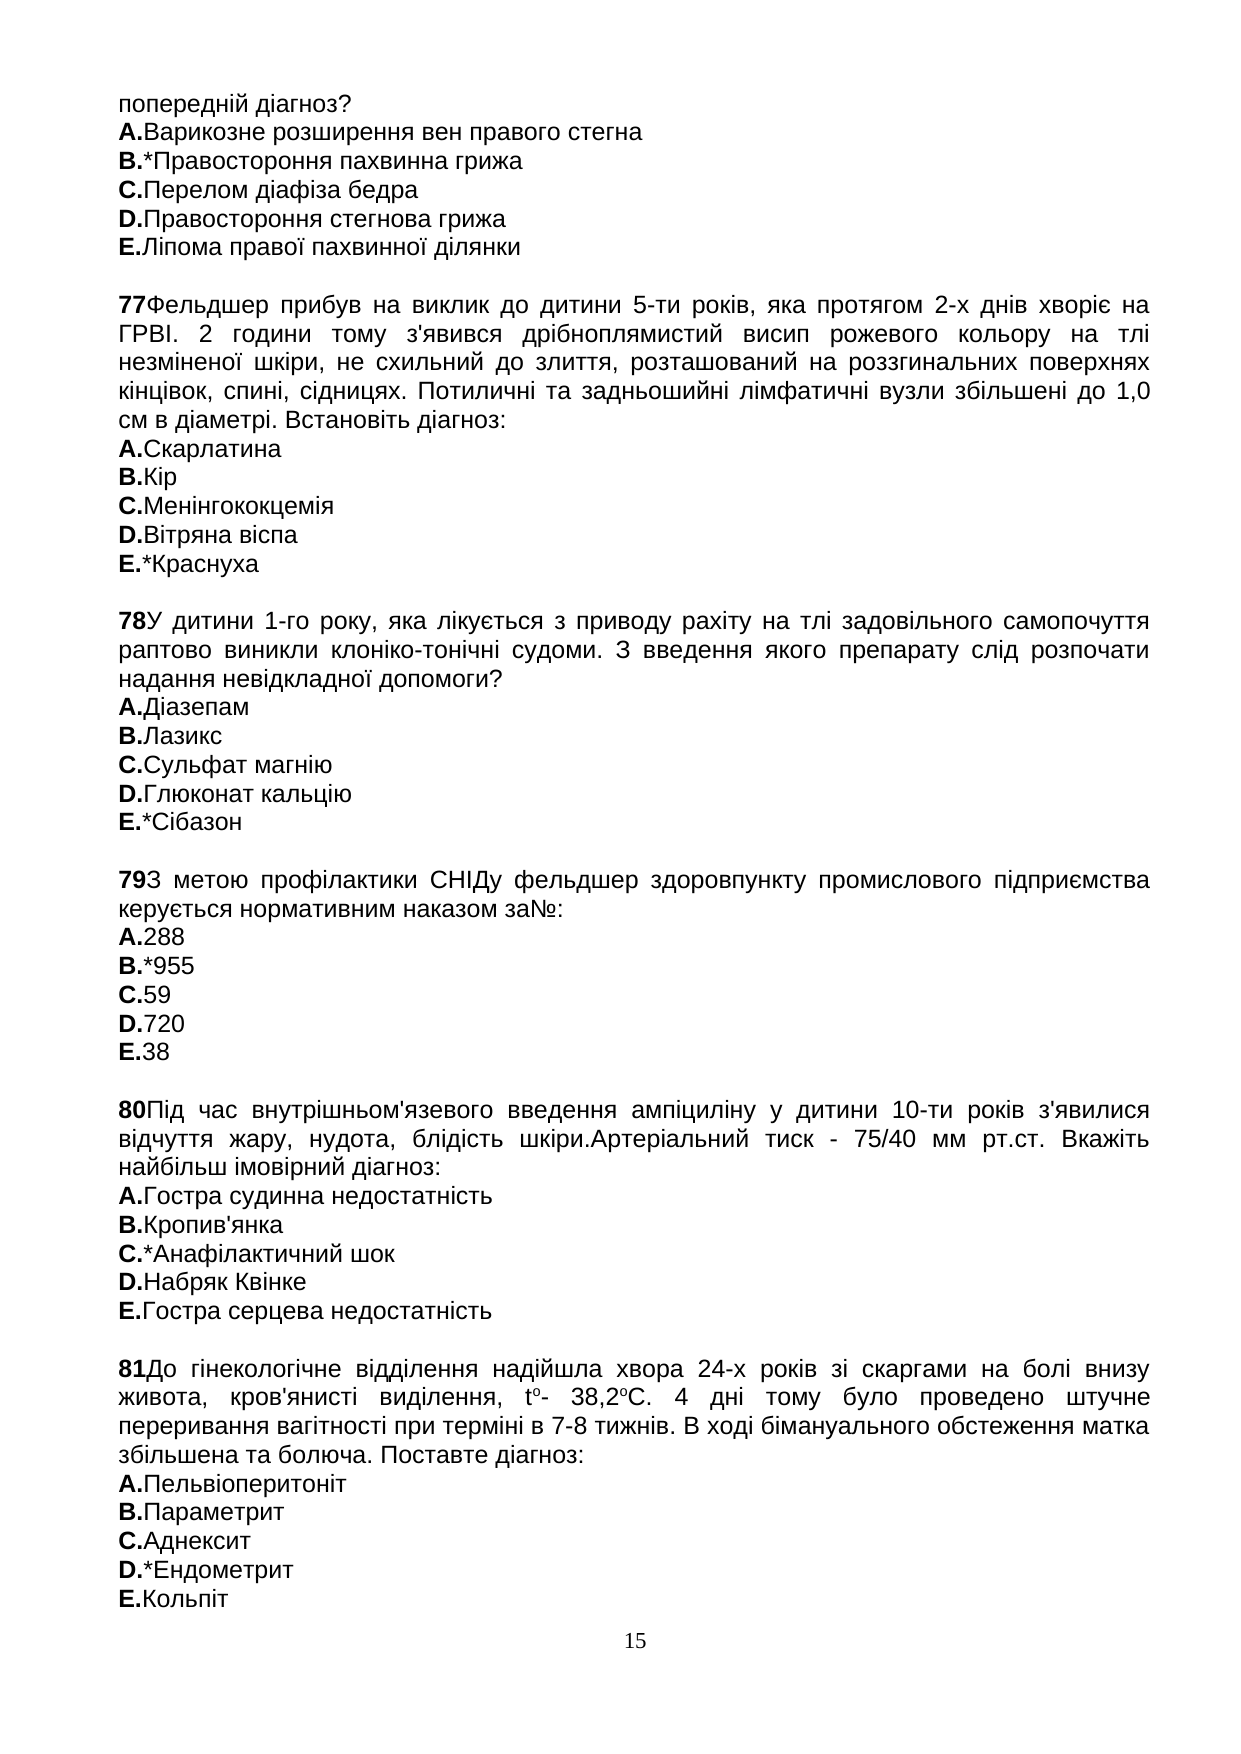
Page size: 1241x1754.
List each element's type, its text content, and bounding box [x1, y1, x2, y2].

text C.*Анафілактичний шок [118, 1239, 1152, 1267]
text D.*Ендометрит [118, 1555, 1152, 1584]
text D.Набряк Квінке [118, 1267, 1152, 1296]
text D.Вітряна віспа [118, 520, 1152, 549]
text A.Діазепам [118, 692, 1152, 721]
text E.Гостра серцева недостатність [118, 1296, 1152, 1325]
text B.*955 [118, 951, 1152, 980]
text C.Менінгококцемія [118, 491, 1152, 520]
text C.Аднексит [118, 1526, 1152, 1555]
text B.Кір [118, 462, 1152, 491]
text A.Гостра судинна недостатність [118, 1181, 1152, 1210]
text A.Пельвіоперитоніт [118, 1469, 1152, 1497]
text D.Глюконат кальцію [118, 779, 1152, 807]
text 77Фельдшер прибув на виклик до дитини 5-ти років, яка протягом 2-х днів хворіє на ГРВІ. 2 години тому з'явився дрібноплямистий висип рожевого кольору на тлі незміненої шкіри, не схильний до злиття, розташований на роззгинальних поверхнях кінцівок, спині, сідницях. Потиличні та задньошийні лімфатичні вузли збільшені до 1,0 см в діаметрі. Встановіть діагноз: [118, 290, 1152, 434]
text A.Варикозне розширення вен правого стегна [118, 117, 1152, 146]
text C.Сульфат магнію [118, 750, 1152, 779]
text B.Лазикс [118, 721, 1152, 750]
text 79З метою профілактики СНІДу фельдшер здоровпункту промислового підприємства керується нормативним наказом за№: [118, 865, 1152, 922]
text 80Під час внутрішньом'язевого введення ампіциліну у дитини 10-ти років з'явилися відчуття жару, нудота, блідість шкіри.Артеріальний тиск - 75/40 мм рт.ст. Вкажіть найбільш імовірний діагноз: [118, 1095, 1152, 1181]
text 81До гінекологічне відділення надійшла хвора 24-х років зі скаргами на болі внизу живота, кров'янисті виділення, to- 38,2оС. 4 дні тому було проведено штучне переривання вагітності при терміні в 7-8 тижнів. В ході бімануального обстеження матка збільшена та болюча. Поставте діагноз: [118, 1354, 1152, 1469]
text E.*Сібазон [118, 807, 1152, 836]
text 78У дитини 1-го року, яка лікується з приводу рахіту на тлі задовільного самопочуття раптово виникли клоніко-тонічні судоми. З введення якого препарату слід розпочати надання невідкладної допомоги? [118, 606, 1152, 692]
text E.Кольпіт [118, 1584, 1152, 1612]
text E.*Краснуха [118, 549, 1152, 577]
text D.Правостороння стегнова грижа [118, 204, 1152, 232]
text E.38 [118, 1037, 1152, 1066]
text B.Параметрит [118, 1497, 1152, 1526]
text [118, 89, 1152, 117]
text B.*Правостороння пахвинна грижа [118, 146, 1152, 175]
text C.59 [118, 980, 1152, 1009]
text C.Перелом діафіза бедра [118, 175, 1152, 204]
text B.Кропив'янка [118, 1210, 1152, 1239]
text A.Скарлатина [118, 434, 1152, 462]
text D.720 [118, 1009, 1152, 1037]
text A.288 [118, 922, 1152, 951]
text E.Ліпома правої пахвинної ділянки [118, 232, 1152, 261]
